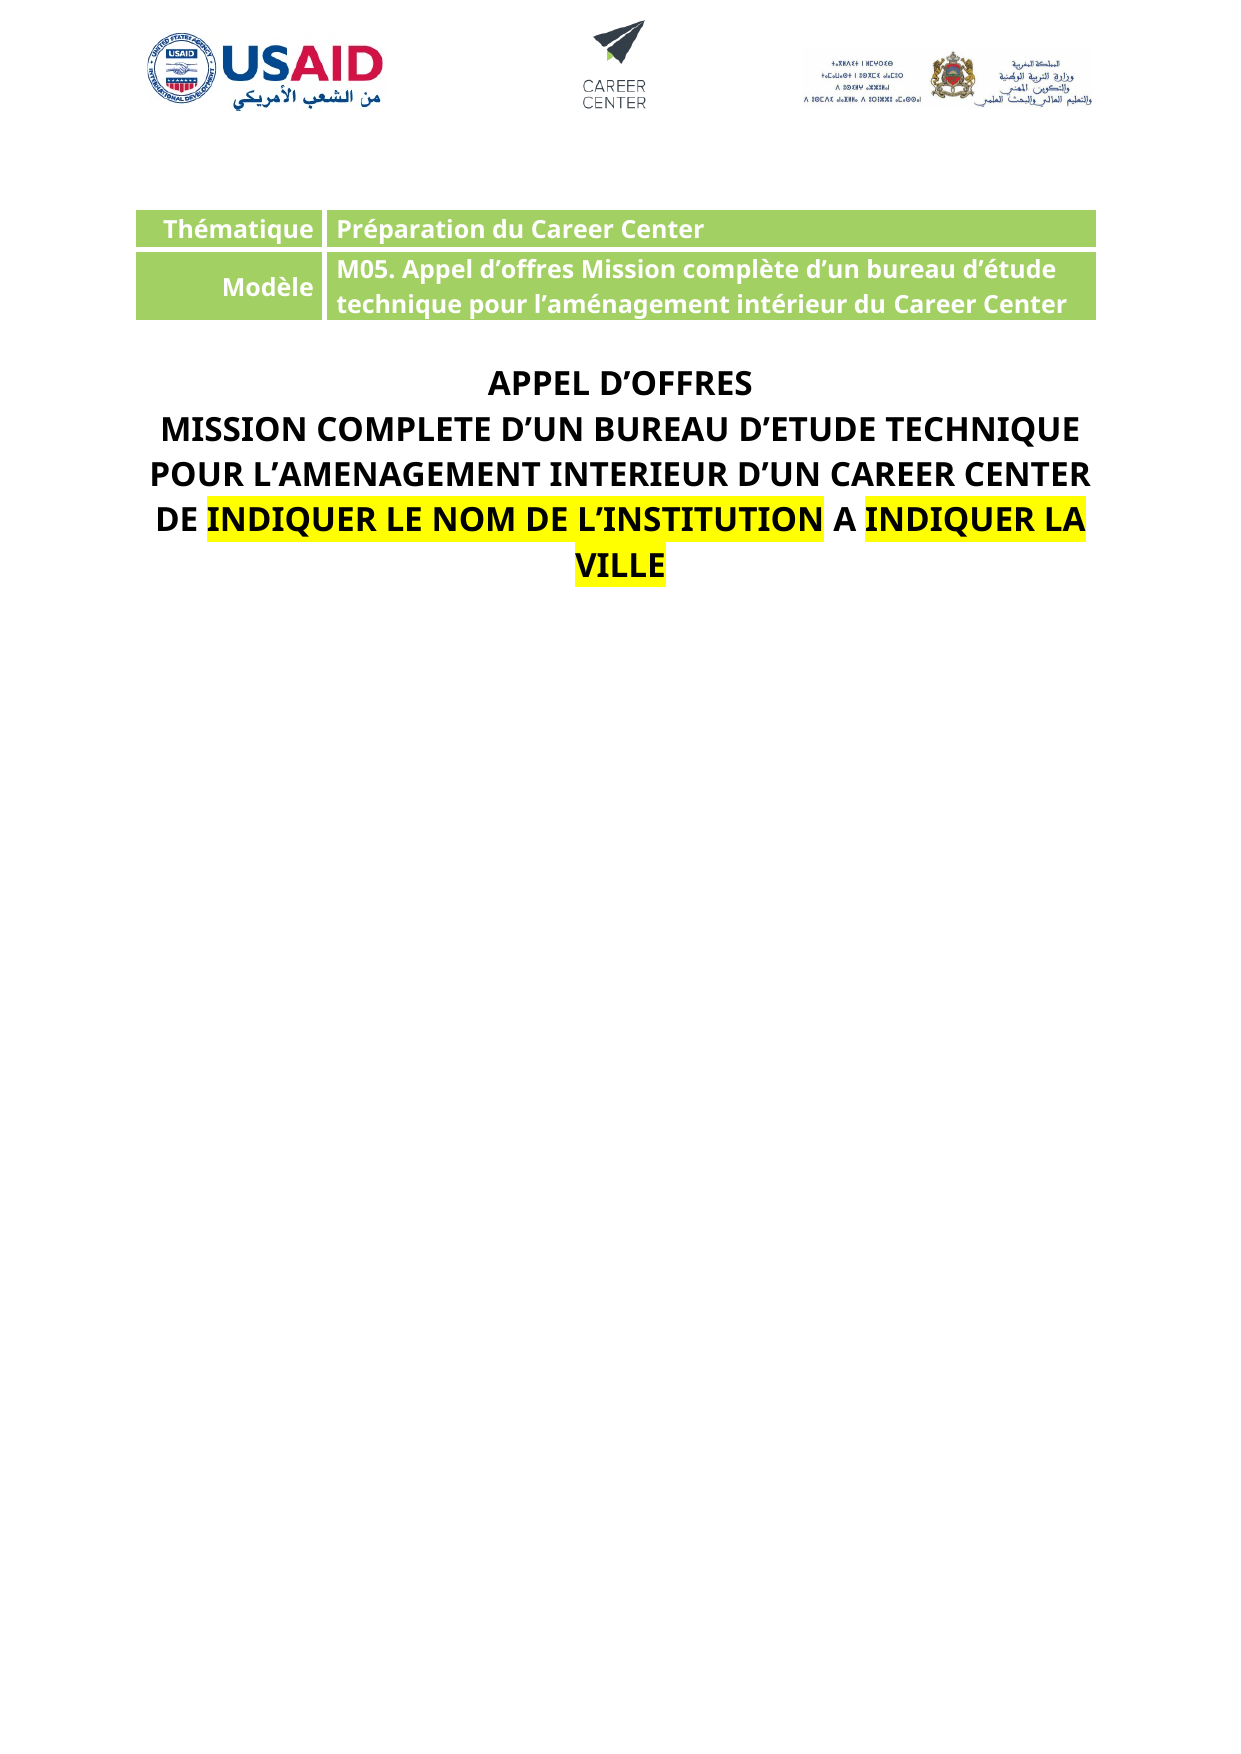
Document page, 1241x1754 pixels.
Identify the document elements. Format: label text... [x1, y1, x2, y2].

table_header Thématique [136, 210, 322, 247]
text APPEL D’OFFRES [148, 360, 1093, 405]
picture [147, 33, 387, 111]
picture [570, 9, 670, 117]
text MISSION COMPLETE D’UN BUREAU D’ETUDE TECHNIQUE POUR L’AMENAGEMENT INTERIEUR D’UN CAREER CENTER DE INDIQUER LE NOM DE L’INSTITUTION A INDIQUER LA VILLE [148, 405, 1093, 587]
picture [801, 48, 1093, 109]
table_header Préparation du Career Center [327, 210, 1096, 247]
table_cell Modèle [136, 252, 322, 320]
table_cell M05. Appel d’offres Mission complète d’un bureau d’étude technique pour l’aménagement intérieur du Career Center [327, 252, 1096, 320]
